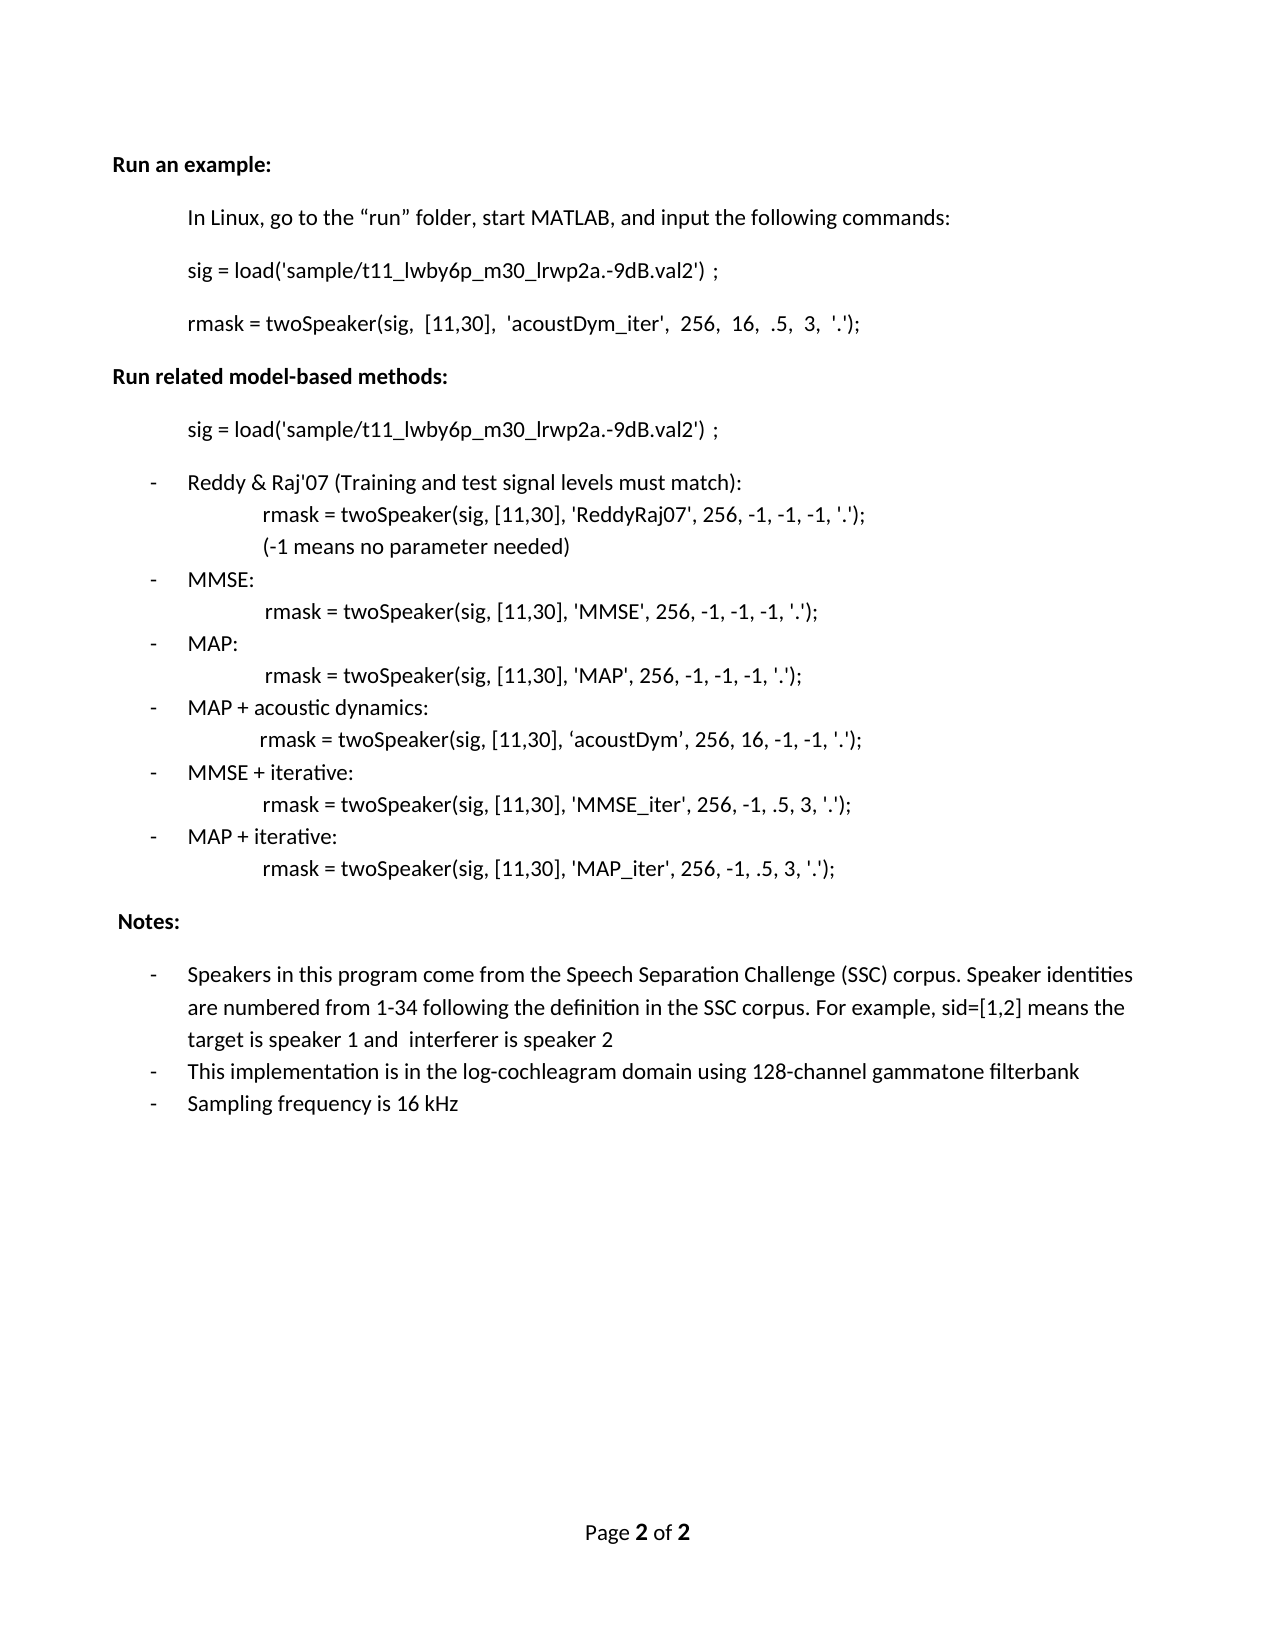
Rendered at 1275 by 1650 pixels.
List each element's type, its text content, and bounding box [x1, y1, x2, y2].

list MMSE + iterative: [150, 758, 1162, 786]
text rmask = twoSpeaker(sig, [11,30], 'acoustDym_iter', 256, 16, .5, 3, '.'); [112, 309, 1162, 337]
list MMSE: rmask = twoSpeaker(sig, [11,30], 'MMSE', 256, -1, -1, -1, '.'); [150, 565, 1162, 625]
list Speakers in this program come from the Speech Separation Challenge (SSC) corpus. Speaker identities are numbered from 1-34 following the definition in the SSC corpus. For example, sid=[1,2] means the target is speaker 1 and interferer is speaker 2 [150, 960, 1162, 1053]
list rmask = twoSpeaker(sig, [11,30], 'MMSE_iter', 256, -1, .5, 3, '.'); [262, 790, 1162, 818]
list MAP + acoustic dynamics: rmask = twoSpeaker(sig, [11,30], ‘acoustDym’, 256, 16, -1, -1, '.'); [150, 693, 1162, 754]
list (-1 means no parameter needed) [262, 532, 1162, 561]
list This implementation is in the log-cochleagram domain using 128-channel gammatone filterbank [150, 1057, 1162, 1085]
list rmask = twoSpeaker(sig, [11,30], 'MAP_iter', 256, -1, .5, 3, '.'); [187, 854, 1162, 882]
list MAP: rmask = twoSpeaker(sig, [11,30], 'MAP', 256, -1, -1, -1, '.'); [150, 629, 1162, 689]
text Notes: [112, 907, 1162, 935]
list Sampling frequency is 16 kHz [150, 1089, 1162, 1117]
text sig = load('sample/t11_lwby6p_m30_lrwp2a.-9dB.val2') ; [112, 256, 1162, 284]
text sig = load('sample/t11_lwby6p_m30_lrwp2a.-9dB.val2') ; [112, 415, 1162, 443]
text In Linux, go to the “run” folder, start MATLAB, and input the following commands: [112, 203, 1162, 231]
list Reddy & Raj'07 (Training and test signal levels must match): [150, 468, 1162, 496]
text Run an example: [112, 150, 1162, 178]
list MAP + iterative: [150, 822, 1162, 850]
list rmask = twoSpeaker(sig, [11,30], 'ReddyRaj07', 256, -1, -1, -1, '.'); [262, 500, 1162, 528]
text Run related model-based methods: [112, 362, 1162, 390]
